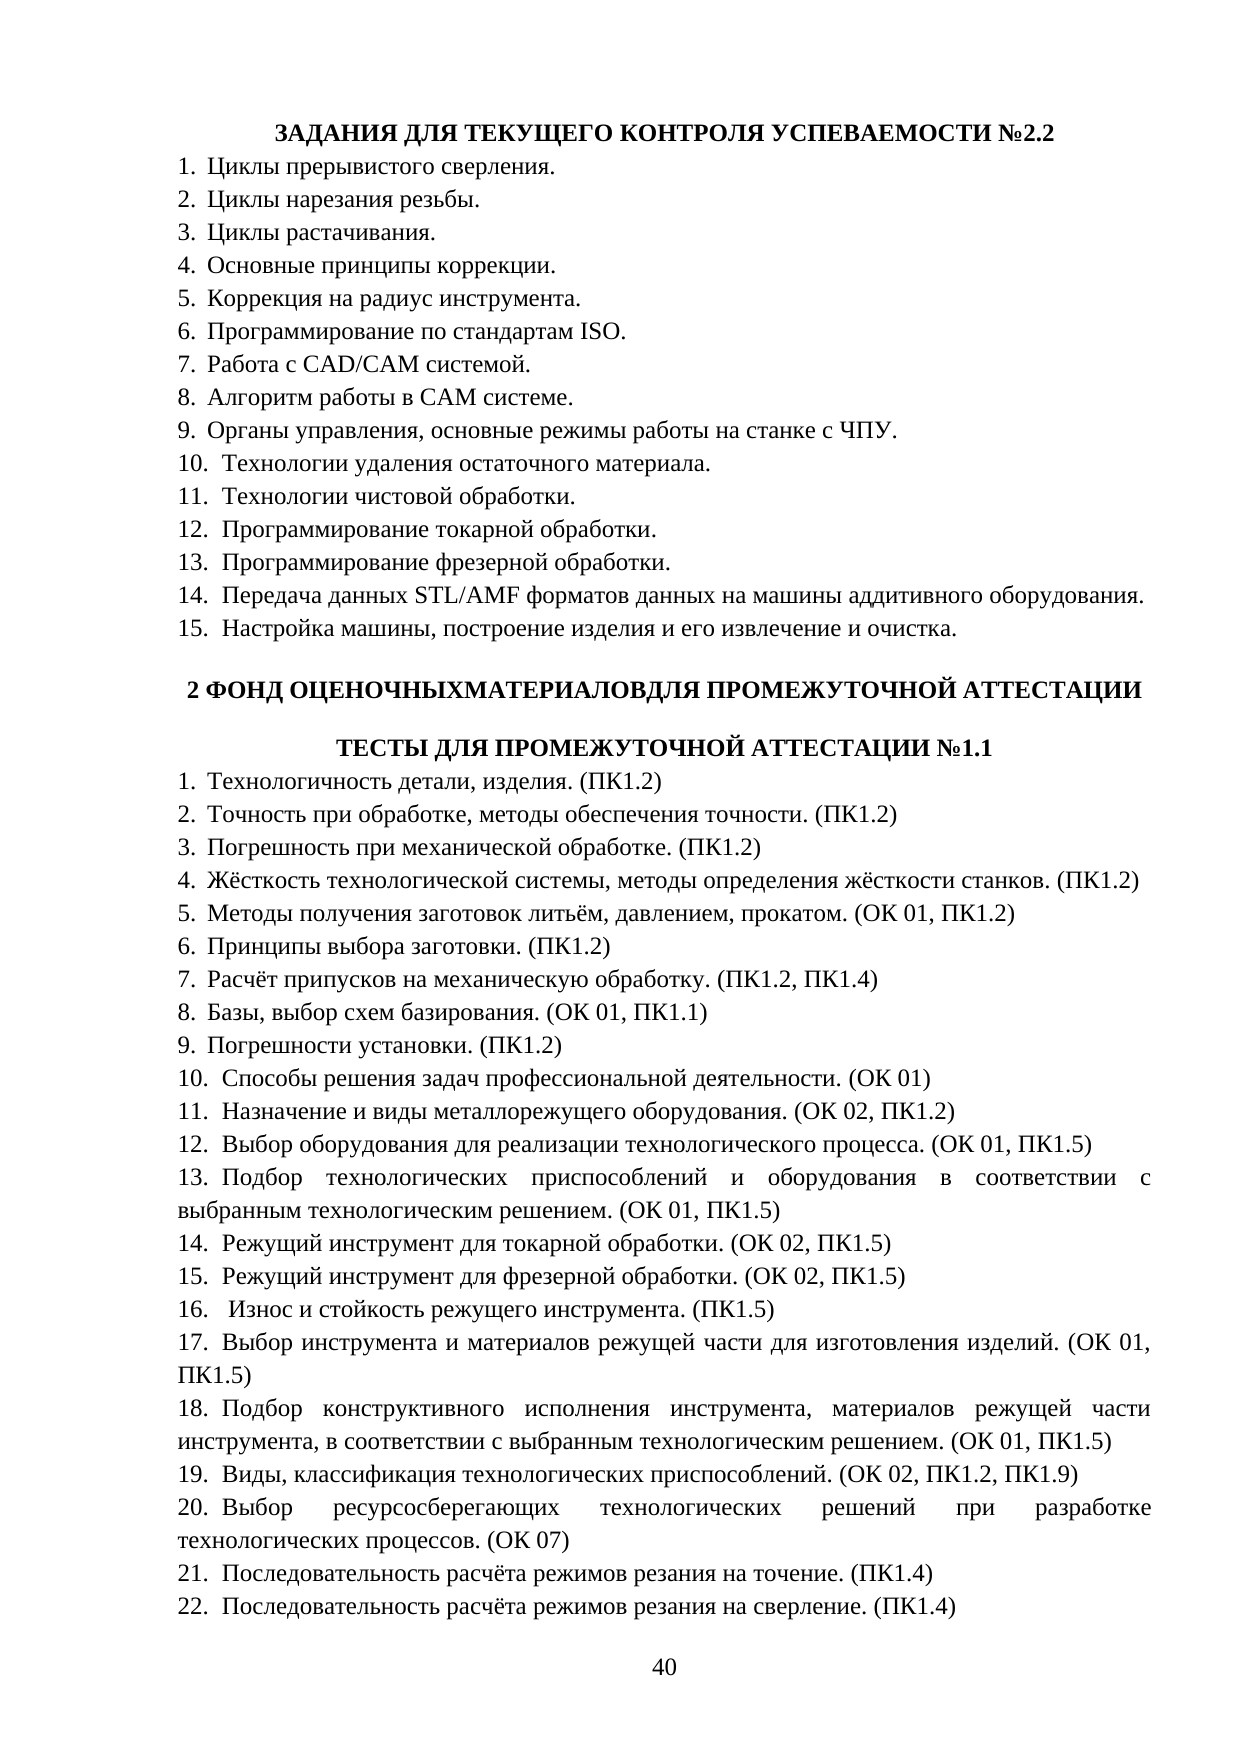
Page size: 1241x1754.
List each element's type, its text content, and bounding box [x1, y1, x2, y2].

list Органы управления, основные режимы работы на станке с ЧПУ. [177, 415, 1152, 444]
list Программирование фрезерной обработки. [177, 547, 1152, 576]
list Виды, классификация технологических приспособлений. (ОК 02, ПК1.2, ПК1.9) [177, 1459, 1152, 1488]
text ТЕСТЫ ДЛЯ ПРОМЕЖУТОЧНОЙ АТТЕСТАЦИИ №1.1 [177, 733, 1152, 761]
list Работа с CAD/CAM системой. [177, 349, 1152, 378]
list Последовательность расчёта режимов резания на сверление. (ПК1.4) [177, 1591, 1152, 1620]
list Принципы выбора заготовки. (ПК1.2) [177, 931, 1152, 959]
list Передача данных STL/AMF форматов данных на машины аддитивного оборудования. [177, 580, 1152, 609]
list Циклы растачивания. [177, 217, 1152, 246]
list Методы получения заготовок литьём, давлением, прокатом. (ОК 01, ПК1.2) [177, 898, 1152, 927]
list Расчёт припусков на механическую обработку. (ПК1.2, ПК1.4) [177, 964, 1152, 993]
list Коррекция на радиус инструмента. [177, 283, 1152, 312]
list Режущий инструмент для фрезерной обработки. (ОК 02, ПК1.5) [177, 1261, 1152, 1290]
text 2 ФОНД ОЦЕНОЧНЫХМАТЕРИАЛОВДЛЯ ПРОМЕЖУТОЧНОЙ АТТЕСТАЦИИ [177, 675, 1152, 704]
list Настройка машины, построение изделия и его извлечение и очистка. [177, 613, 1152, 642]
list Технологии удаления остаточного материала. [177, 448, 1152, 477]
list Программирование токарной обработки. [177, 514, 1152, 543]
list Подбор конструктивного исполнения инструмента, материалов режущей части инструмента, в соответствии с выбранным технологическим решением. (ОК 01, ПК1.5) [177, 1393, 1152, 1455]
list Циклы нарезания резьбы. [177, 184, 1152, 213]
list Выбор ресурсосберегающих технологических решений при разработке технологических процессов. (ОК 07) [177, 1492, 1152, 1554]
list Подбор технологических приспособлений и оборудования в соответствии с выбранным технологическим решением. (ОК 01, ПК1.5) [177, 1162, 1152, 1224]
list Точность при обработке, методы обеспечения точности. (ПК1.2) [177, 799, 1152, 827]
list Выбор инструмента и материалов режущей части для изготовления изделий. (ОК 01, ПК1.5) [177, 1327, 1152, 1389]
list Циклы прерывистого сверления. [177, 151, 1152, 180]
list Погрешности установки. (ПК1.2) [177, 1030, 1152, 1059]
list Технологичность детали, изделия. (ПК1.2) [177, 766, 1152, 794]
list Программирование по стандартам ISO. [177, 316, 1152, 345]
list Способы решения задач профессиональной деятельности. (ОК 01) [177, 1063, 1152, 1092]
list Алгоритм работы в САМ системе. [177, 382, 1152, 411]
text ЗАДАНИЯ ДЛЯ ТЕКУЩЕГО КОНТРОЛЯ УСПЕВАЕМОСТИ №2.2 [177, 118, 1152, 147]
list Последовательность расчёта режимов резания на точение. (ПК1.4) [177, 1558, 1152, 1587]
list Износ и стойкость режущего инструмента. (ПК1.5) [177, 1294, 1152, 1323]
list Назначение и виды металлорежущего оборудования. (ОК 02, ПК1.2) [177, 1096, 1152, 1125]
list Базы, выбор схем базирования. (ОК 01, ПК1.1) [177, 997, 1152, 1026]
list Режущий инструмент для токарной обработки. (ОК 02, ПК1.5) [177, 1228, 1152, 1257]
list Выбор оборудования для реализации технологического процесса. (ОК 01, ПК1.5) [177, 1129, 1152, 1158]
list Погрешность при механической обработке. (ПК1.2) [177, 832, 1152, 861]
list Технологии чистовой обработки. [177, 481, 1152, 510]
list Жёсткость технологической системы, методы определения жёсткости станков. (ПК1.2) [177, 865, 1152, 893]
list Основные принципы коррекции. [177, 250, 1152, 279]
